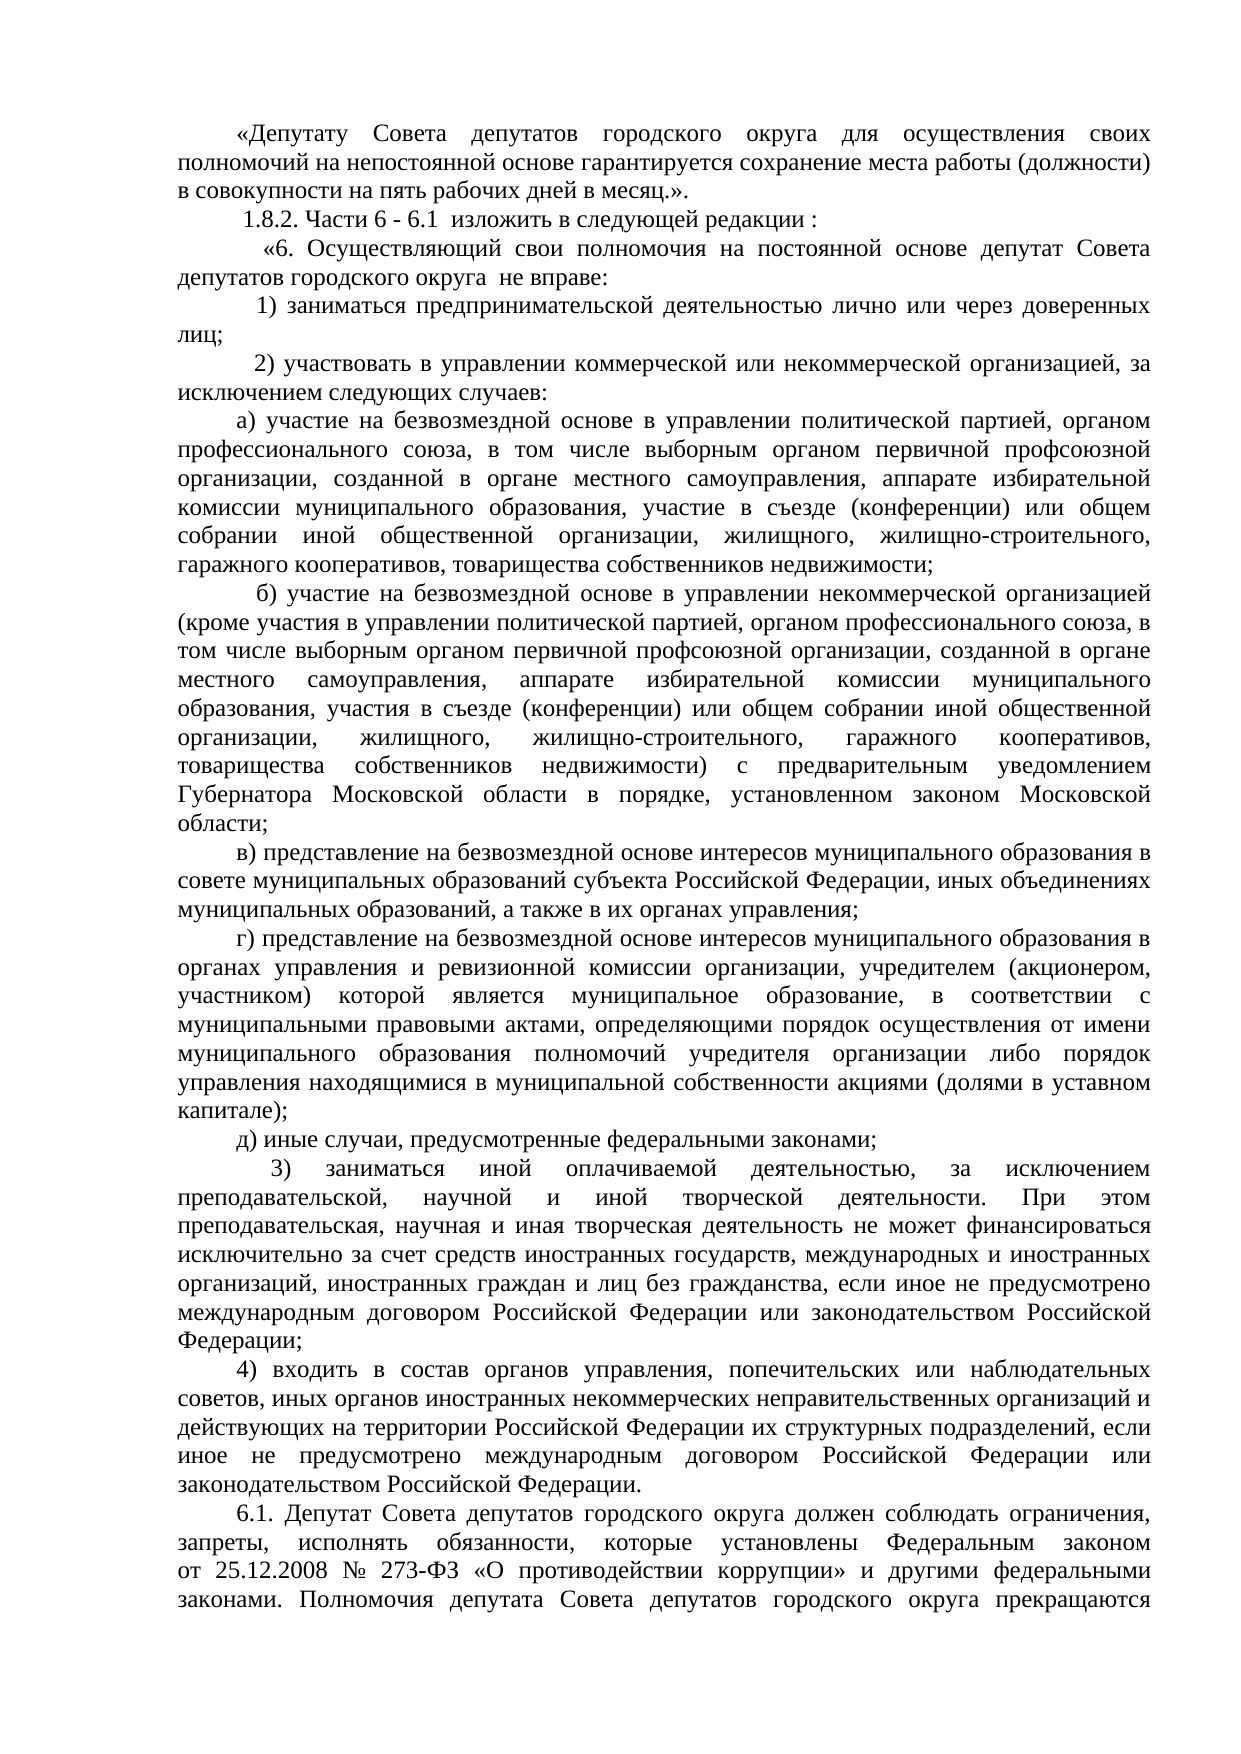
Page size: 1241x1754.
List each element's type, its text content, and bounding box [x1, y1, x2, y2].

text а) участие на безвозмездной основе в управлении политической партией, органом профессионального союза, в том числе выборным органом первичной профсоюзной организации, созданной в органе местного самоуправления, аппарате избирательной комиссии муниципального образования, участие в съезде (конференции) или общем собрании иной общественной организации, жилищного, жилищно-строительного, гаражного кооперативов, товарищества собственников недвижимости; [177, 406, 1152, 578]
text 1) заниматься предпринимательской деятельностью лично или через доверенных лиц; [177, 291, 1152, 348]
text д) иные случаи, предусмотренные федеральными законами; [177, 1124, 1152, 1153]
text 3) заниматься иной оплачиваемой деятельностью, за исключением преподавательской, научной и иной творческой деятельности. При этом преподавательская, научная и иная творческая деятельность не может финансироваться исключительно за счет средств иностранных государств, международных и иностранных организаций, иностранных граждан и лиц без гражданства, если иное не предусмотрено международным договором Российской Федерации или законодательством Российской Федерации; [177, 1153, 1152, 1354]
text 4) входить в состав органов управления, попечительских или наблюдательных советов, иных органов иностранных некоммерческих неправительственных организаций и действующих на территории Российской Федерации их структурных подразделений, если иное не предусмотрено международным договором Российской Федерации или законодательством Российской Федерации. [177, 1354, 1152, 1498]
text 1.8.2. Части 6 - 6.1 изложить в следующей редакции : [177, 204, 1152, 233]
text г) представление на безвозмездной основе интересов муниципального образования в органах управления и ревизионной комиссии организации, учредителем (акционером, участником) которой является муниципальное образование, в соответствии с муниципальными правовыми актами, определяющими порядок осуществления от имени муниципального образования полномочий учредителя организации либо порядок управления находящимися в муниципальной собственности акциями (долями в уставном капитале); [177, 923, 1152, 1124]
text 2) участвовать в управлении коммерческой или некоммерческой организацией, за исключением следующих случаев: [177, 348, 1152, 406]
text б) участие на безвозмездной основе в управлении некоммерческой организацией (кроме участия в управлении политической партией, органом профессионального союза, в том числе выборным органом первичной профсоюзной организации, созданной в органе местного самоуправления, аппарате избирательной комиссии муниципального образования, участия в съезде (конференции) или общем собрании иной общественной организации, жилищного, жилищно-строительного, гаражного кооперативов, товарищества собственников недвижимости) с предварительным уведомлением Губернатора Московской области в порядке, установленном законом Московской области; [177, 578, 1152, 837]
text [177, 1498, 1152, 1613]
text «Депутату Совета депутатов городского округа для осуществления своих полномочий на непостоянной основе гарантируется сохранение места работы (должности) в совокупности на пять рабочих дней в месяц.». [177, 118, 1152, 204]
text «6. Осуществляющий свои полномочия на постоянной основе депутат Совета депутатов городского округа не вправе: [177, 233, 1152, 291]
text в) представление на безвозмездной основе интересов муниципального образования в совете муниципальных образований субъекта Российской Федерации, иных объединениях муниципальных образований, а также в их органах управления; [177, 837, 1152, 923]
